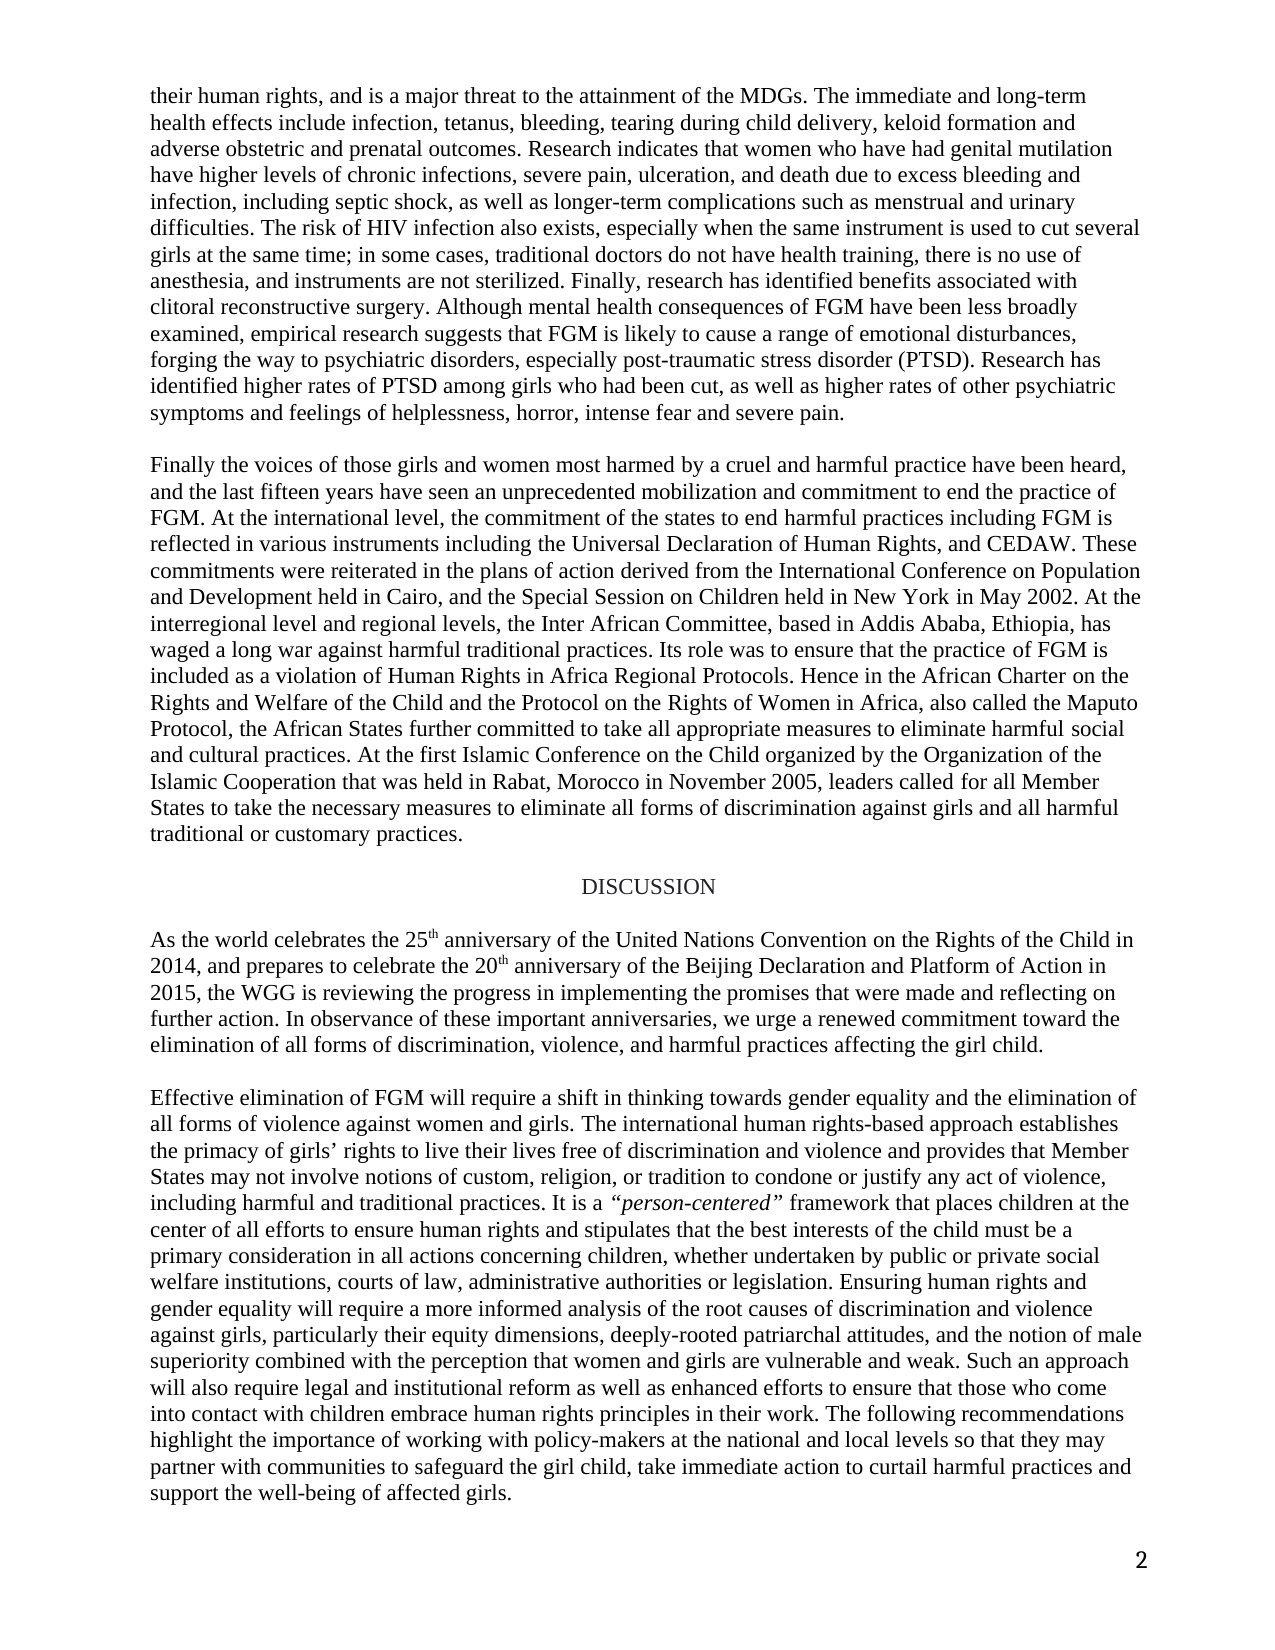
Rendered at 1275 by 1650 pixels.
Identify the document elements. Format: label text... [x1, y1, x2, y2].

text Effective elimination of FGM will require a shift in thinking towards gender equality and the elimination of all forms of violence against women and girls. The international human rights-based approach establishes the primacy of girls’ rights to live their lives free of discrimination and violence and provides that Member States may not involve notions of custom, religion, or tradition to condone or justify any act of violence, including harmful and traditional practices. It is a “person-centered” framework that places children at the center of all efforts to ensure human rights and stipulates that the best interests of the child must be a primary consideration in all actions concerning children, whether undertaken by public or private social welfare institutions, courts of law, administrative authorities or legislation. Ensuring human rights and gender equality will require a more informed analysis of the root causes of discrimination and violence against girls, particularly their equity dimensions, deeply-rooted patriarchal attitudes, and the notion of male superiority combined with the perception that women and girls are vulnerable and weak. Such an approach will also require legal and institutional reform as well as enhanced efforts to ensure that those who come into contact with children embrace human rights principles in their work. The following recommendations highlight the importance of working with policy-makers at the national and local levels so that they may partner with communities to safeguard the girl child, take immediate action to curtail harmful practices and support the well-being of affected girls. [150, 1084, 1147, 1506]
text DISCUSSION [150, 873, 1147, 899]
text Finally the voices of those girls and women most harmed by a cruel and harmful practice have been heard, and the last fifteen years have seen an unprecedented mobilization and commitment to end the practice of FGM. At the international level, the commitment of the states to end harmful practices including FGM is reflected in various instruments including the Universal Declaration of Human Rights, and CEDAW. These commitments were reiterated in the plans of action derived from the International Conference on Population and Development held in Cairo, and the Special Session on Children held in New York in May 2002. At the interregional level and regional levels, the Inter African Committee, based in Addis Ababa, Ethiopia, has waged a long war against harmful traditional practices. Its role was to ensure that the practice of FGM is included as a violation of Human Rights in Africa Regional Protocols. Hence in the African Charter on the Rights and Welfare of the Child and the Protocol on the Rights of Women in Africa, also called the Maputo Protocol, the African States further committed to take all appropriate measures to eliminate harmful social and cultural practices. At the first Islamic Conference on the Child organized by the Organization of the Islamic Cooperation that was held in Rabat, Morocco in November 2005, leaders called for all Member States to take the necessary measures to eliminate all forms of discrimination against girls and all harmful traditional or customary practices. [150, 451, 1147, 847]
text As the world celebrates the 25th anniversary of the United Nations Convention on the Rights of the Child in 2014, and prepares to celebrate the 20th anniversary of the Beijing Declaration and Platform of Action in 2015, the WGG is reviewing the progress in implementing the promises that were made and reflecting on further action. In observance of these important anniversaries, we urge a renewed commitment toward the elimination of all forms of discrimination, violence, and harmful practices affecting the girl child. [150, 926, 1147, 1058]
